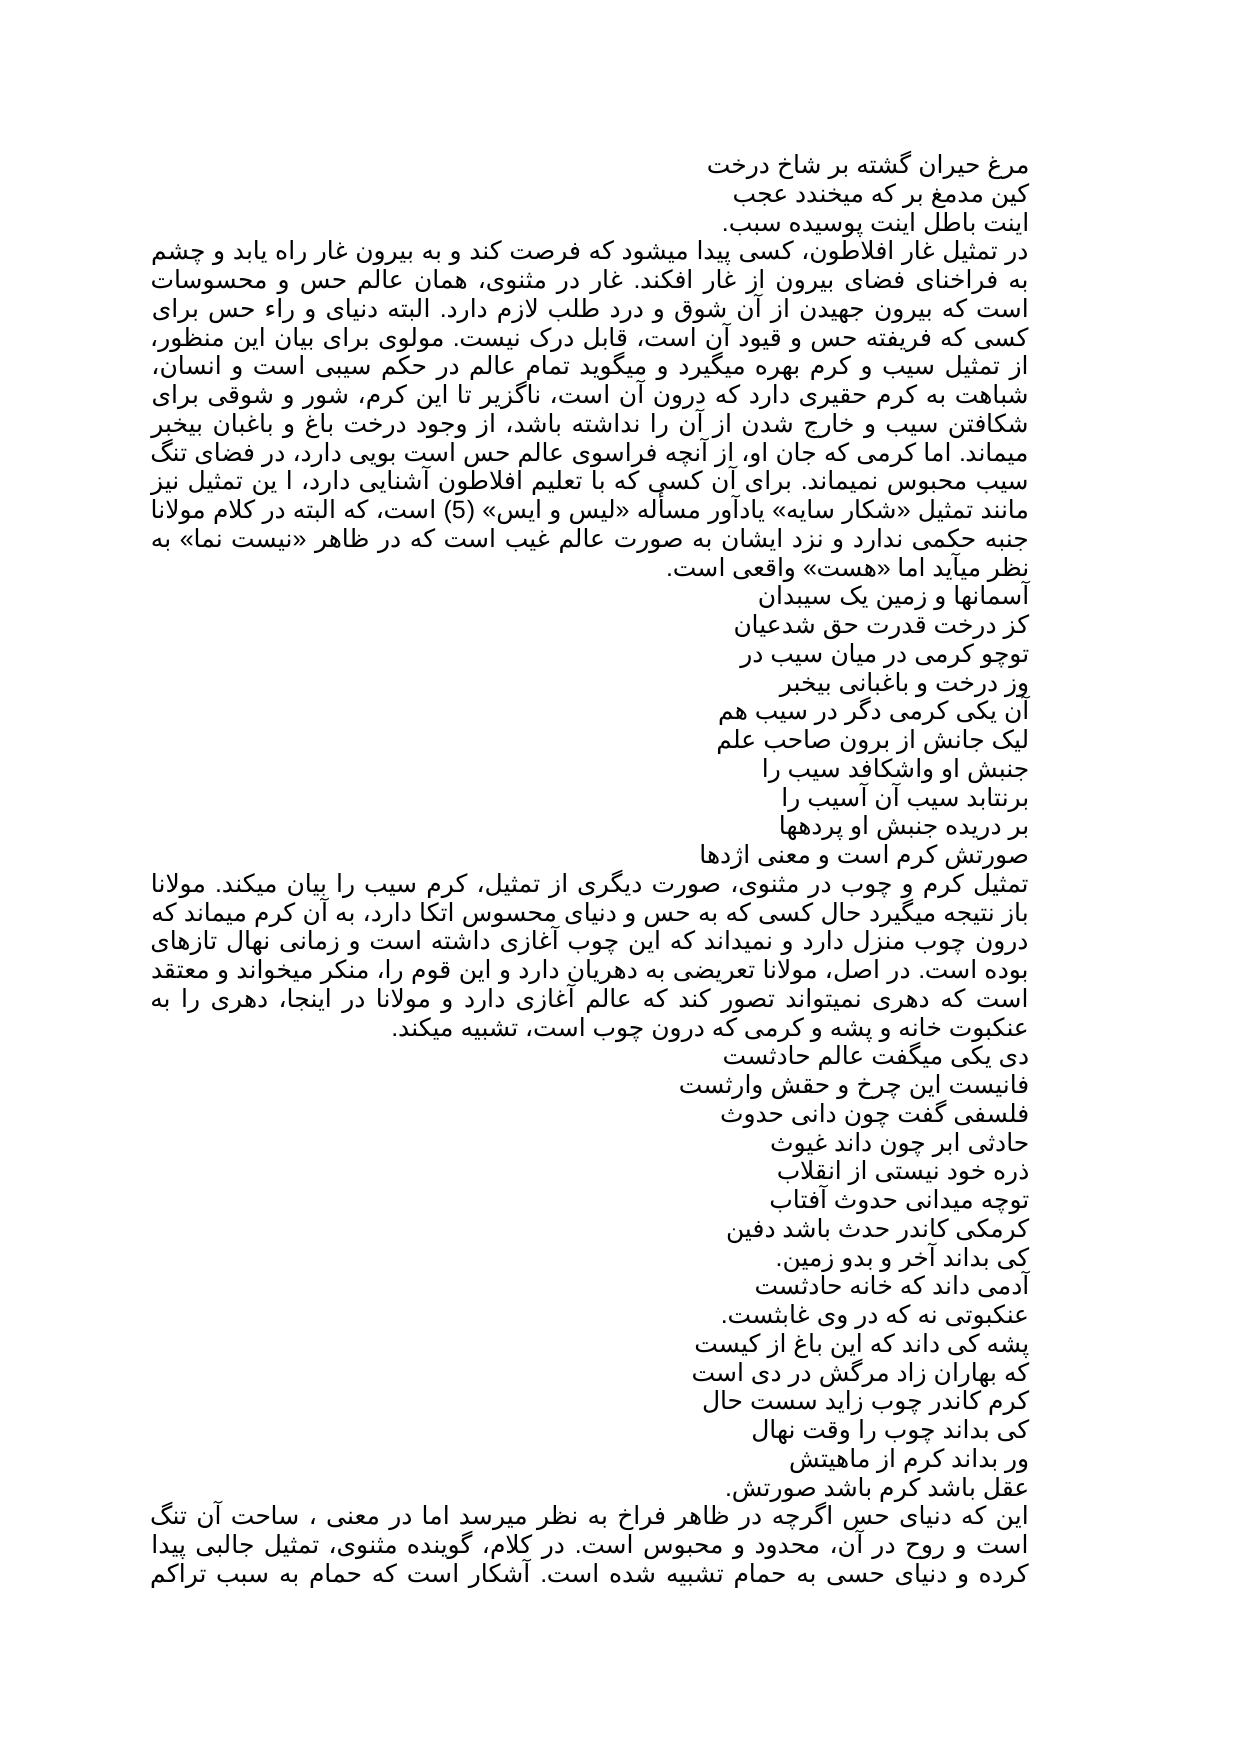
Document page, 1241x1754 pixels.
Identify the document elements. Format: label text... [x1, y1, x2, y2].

text آدمی داند که خانه حادثست [150, 1271, 1029, 1300]
text حادثی ابر چون داند غیوث [150, 1127, 1029, 1156]
text کرم کاندر چوب زاید سست حال [150, 1386, 1029, 1415]
text کی بداند چوب را وقت نهال [150, 1415, 1029, 1444]
text لیک جانش از برون صاحب علم [150, 725, 1029, 754]
text کین مدمغ بر که می‏خندد عجب [150, 179, 1029, 207]
text در تمثیل غار افلاطون، کسی پیدا می‏شود که فرصت کند و به بیرون غار راه یابد و چشم به فراخنای فضای بیرون از غار افکند. غار در مثنوی، همان عالم حس و محسوسات است که بیرون جهیدن از آن شوق و درد طلب لازم دارد. البته دنیای و راء حس برای کسی که فریفته حس و قیود آن است، قابل درک نیست. مولوی برای بیان این منظور، از تمثیل سیب و کرم بهره می‏گیرد و می‏گوید تمام عالم در حکم سیبی است و انسان، شباهت به کرم حقیری دارد که درون آن است، ناگزیر تا این کرم، شور و شوقی برای شکافتن سیب و خارج شدن از آن را نداشته باشد، از وجود درخت باغ و باغبان بی‏خبر می‏ماند. اما کرمی که جان او، از آنچه فراسوی عالم حس است بویی دارد، در فضای تنگ سیب محبوس نمی‏ماند. برای آن کسی که با تعلیم افلاطون آشنایی دارد، ا ین تمثیل نیز مانند تمثیل «شکار سایه» یادآور مسأله «لیس و ایس» (5) است، که البته در کلام مولانا جنبه حکمی ندارد و نزد ایشان به صورت عالم غیب است که در ظاهر «نیست نما» به نظر می‏آید اما «هست» واقعی است. [150, 236, 1029, 581]
text وز درخت و باغبانی بی‏خبر [150, 667, 1029, 696]
text توچه می‏دانی حدوث آفتاب [150, 1185, 1029, 1214]
text صورتش کرم است و معنی اژدها [150, 840, 1029, 869]
text عقل باشد کرم باشد صورتش. [150, 1472, 1029, 1501]
text کز درخت قدرت حق شدعیان [150, 610, 1029, 639]
text بر دریده جنبش او پرده‏ها [150, 811, 1029, 840]
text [150, 1501, 1029, 1587]
text فلسفی گفت چون دانی حدوث [150, 1099, 1029, 1127]
text ذره خود نیستی از انقلاب [150, 1156, 1029, 1185]
text ور بداند کرم از ماهیتش [150, 1444, 1029, 1472]
text تمثیل کرم و چوب در مثنوی، صورت دیگری از تمثیل، کرم سیب را بیان می‏کند. مولانا باز نتیجه می‏گیرد حال کسی که به حس و دنیای محسوس اتکا دارد، به آن کرم می‏ماند که درون چوب منزل دارد و نمی‏داند که این چوب آغازی داشته است و زمانی نهال تازه‏ای بوده است. در اصل، مولانا تعریضی به دهریان دارد و این قوم را، منکر می‏خواند و معتقد است که دهری نمی‏تواند تصور کند که عالم آغازی دارد و مولانا در اینجا، دهری را به عنکبوت خانه و پشه و کرمی که درون چوب است، تشبیه می‏کند. [150, 869, 1029, 1041]
text عنکبوتی نه که در وی غابثست. [150, 1300, 1029, 1329]
text کی بداند آخر و بدو زمین. [150, 1242, 1029, 1271]
text کرمکی کاندر حدث باشد دفین [150, 1214, 1029, 1242]
text آن یکی کرمی دگر در سیب هم [150, 696, 1029, 725]
text که بهاران زاد مرگش در دی است [150, 1357, 1029, 1386]
text اینت باطل اینت پوسیده سبب. [150, 207, 1029, 236]
text توچو کرمی در میان سیب در [150, 639, 1029, 667]
text فانیست این چرخ و حقش وارثست [150, 1070, 1029, 1099]
text دی یکی می‏گفت عالم حادثست [150, 1041, 1029, 1070]
text پشه کی داند که این باغ از کیست [150, 1329, 1029, 1357]
text آسمان‏ها و زمین یک سیب‏دان [150, 581, 1029, 610]
text جنبش او واشکافد سیب را [150, 754, 1029, 782]
text مرغ حیران گشته بر شاخ درخت [150, 150, 1029, 179]
text برنتابد سیب آن آسیب را [150, 782, 1029, 811]
